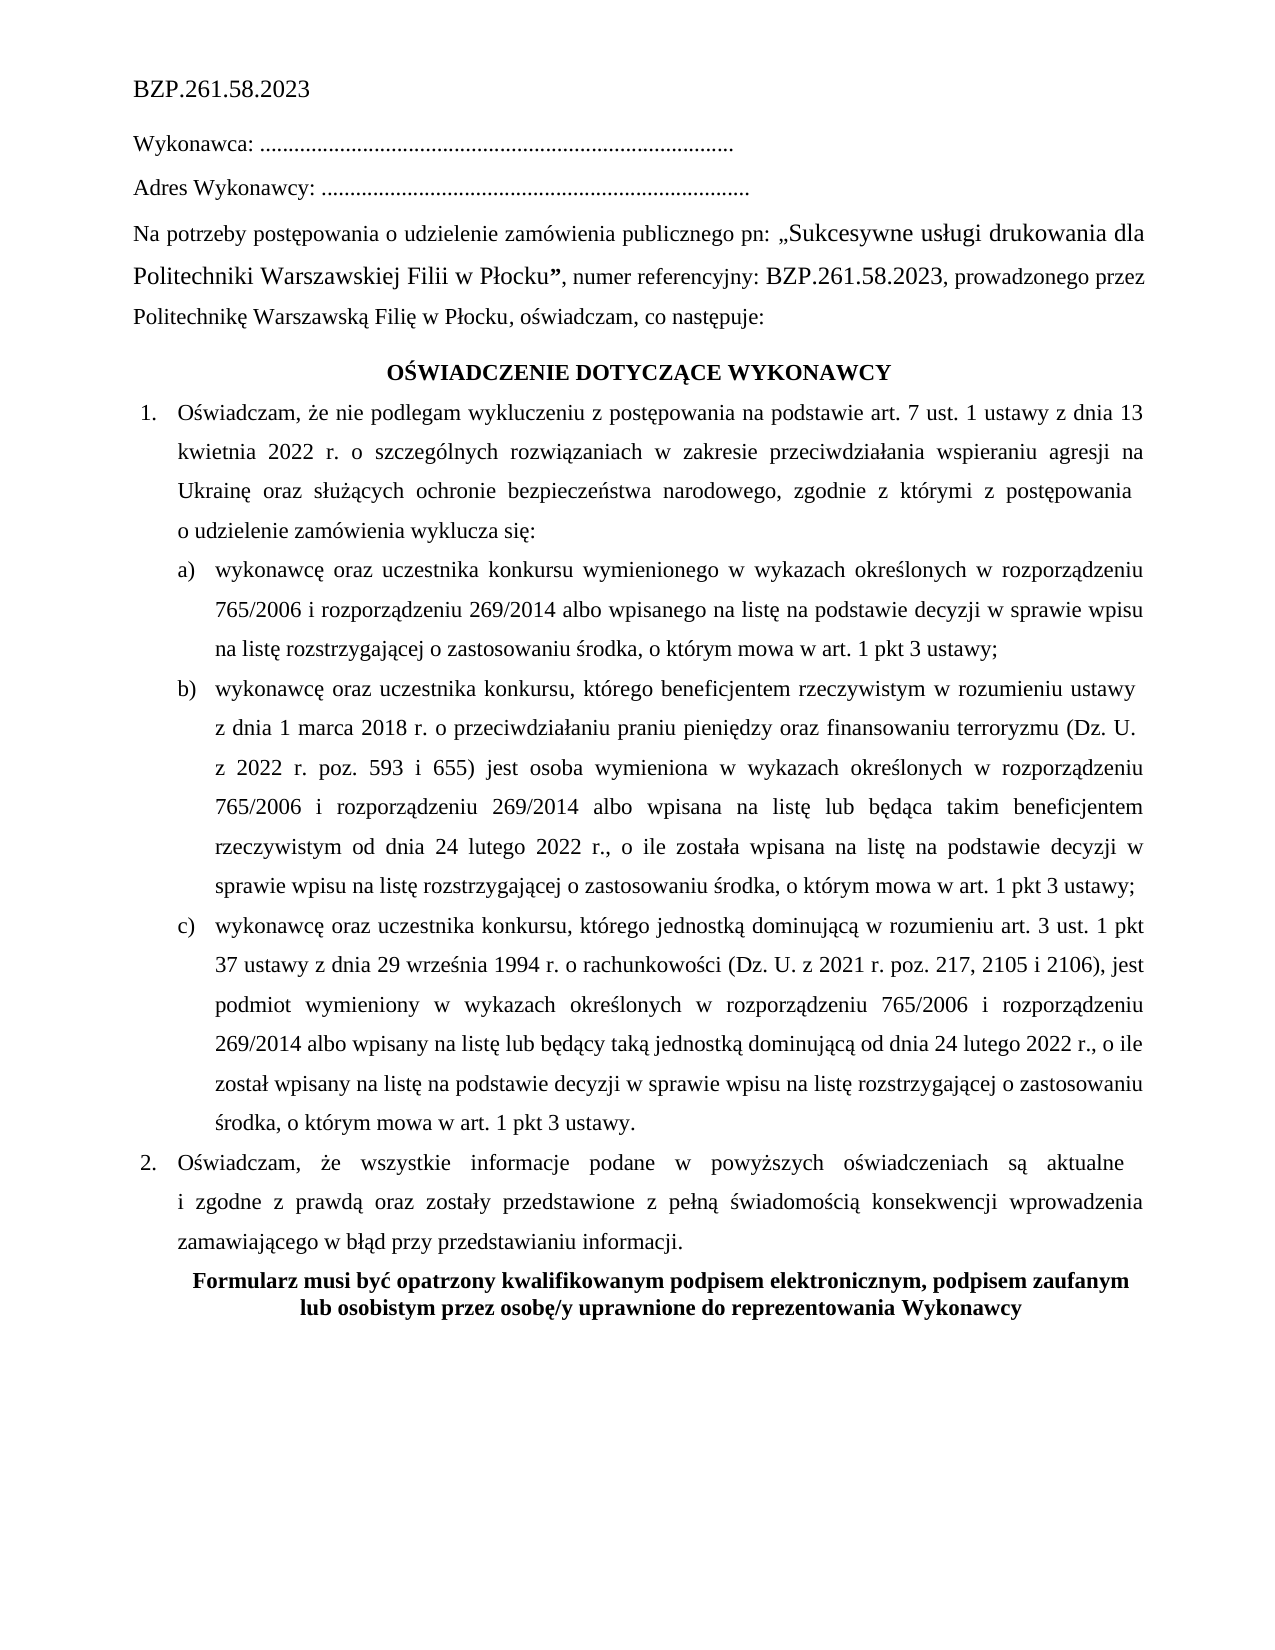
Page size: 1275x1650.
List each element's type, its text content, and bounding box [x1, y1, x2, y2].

text Adres Wykonawcy: ........................................................................... [133, 174, 1145, 200]
list Oświadczam, że wszystkie informacje podane w powyższych oświadczeniach są aktualne i zgodne z prawdą oraz zostały przedstawione z pełną świadomością konsekwencji wprowadzenia zamawiającego w błąd przy przedstawianiu informacji. [140, 1149, 1145, 1254]
list Oświadczam, że nie podlegam wykluczeniu z postępowania na podstawie art. 7 ust. 1 ustawy z dnia 13 kwietnia 2022 r. o szczególnych rozwiązaniach w zakresie przeciwdziałania wspieraniu agresji na Ukrainę oraz służących ochronie bezpieczeństwa narodowego, zgodnie z którymi z postępowania o udzielenie zamówienia wyklucza się: [140, 399, 1145, 543]
text Wykonawca: ................................................................................... [133, 130, 1145, 156]
list wykonawcę oraz uczestnika konkursu, którego jednostką dominującą w rozumieniu art. 3 ust. 1 pkt 37 ustawy z dnia 29 września 1994 r. o rachunkowości (Dz. U. z 2021 r. poz. 217, 2105 i 2106), jest podmiot wymieniony w wykazach określonych w rozporządzeniu 765/2006 i rozporządzeniu 269/2014 albo wpisany na listę lub będący taką jednostką dominującą od dnia 24 lutego 2022 r., o ile został wpisany na listę na podstawie decyzji w sprawie wpisu na listę rozstrzygającej o zastosowaniu środka, o którym mowa w art. 1 pkt 3 ustawy. [177, 912, 1145, 1136]
text OŚWIADCZENIE DOTYCZĄCE WYKONAWCY [133, 359, 1145, 386]
list wykonawcę oraz uczestnika konkursu wymienionego w wykazach określonych w rozporządzeniu 765/2006 i rozporządzeniu 269/2014 albo wpisanego na listę na podstawie decyzji w sprawie wpisu na listę rozstrzygającej o zastosowaniu środka, o którym mowa w art. 1 pkt 3 ustawy; [177, 557, 1145, 662]
list wykonawcę oraz uczestnika konkursu, którego beneficjentem rzeczywistym w rozumieniu ustawy z dnia 1 marca 2018 r. o przeciwdziałaniu praniu pieniędzy oraz finansowaniu terroryzmu (Dz. U. z 2022 r. poz. 593 i 655) jest osoba wymieniona w wykazach określonych w rozporządzeniu 765/2006 i rozporządzeniu 269/2014 albo wpisana na listę lub będąca takim beneficjentem rzeczywistym od dnia 24 lutego 2022 r., o ile została wpisana na listę na podstawie decyzji w sprawie wpisu na listę rozstrzygającej o zastosowaniu środka, o którym mowa w art. 1 pkt 3 ustawy; [177, 675, 1145, 899]
text Formularz musi być opatrzony kwalifikowanym podpisem elektronicznym, podpisem zaufanym lub osobistym przez osobę/y uprawnione do reprezentowania Wykonawcy [177, 1267, 1145, 1320]
text Na potrzeby postępowania o udzielenie zamówienia publicznego pn: „”, numer referencyjny: , prowadzonego przez Politechnikę Warszawską Filię w Płocku, oświadczam, co następuje: [133, 218, 1145, 329]
